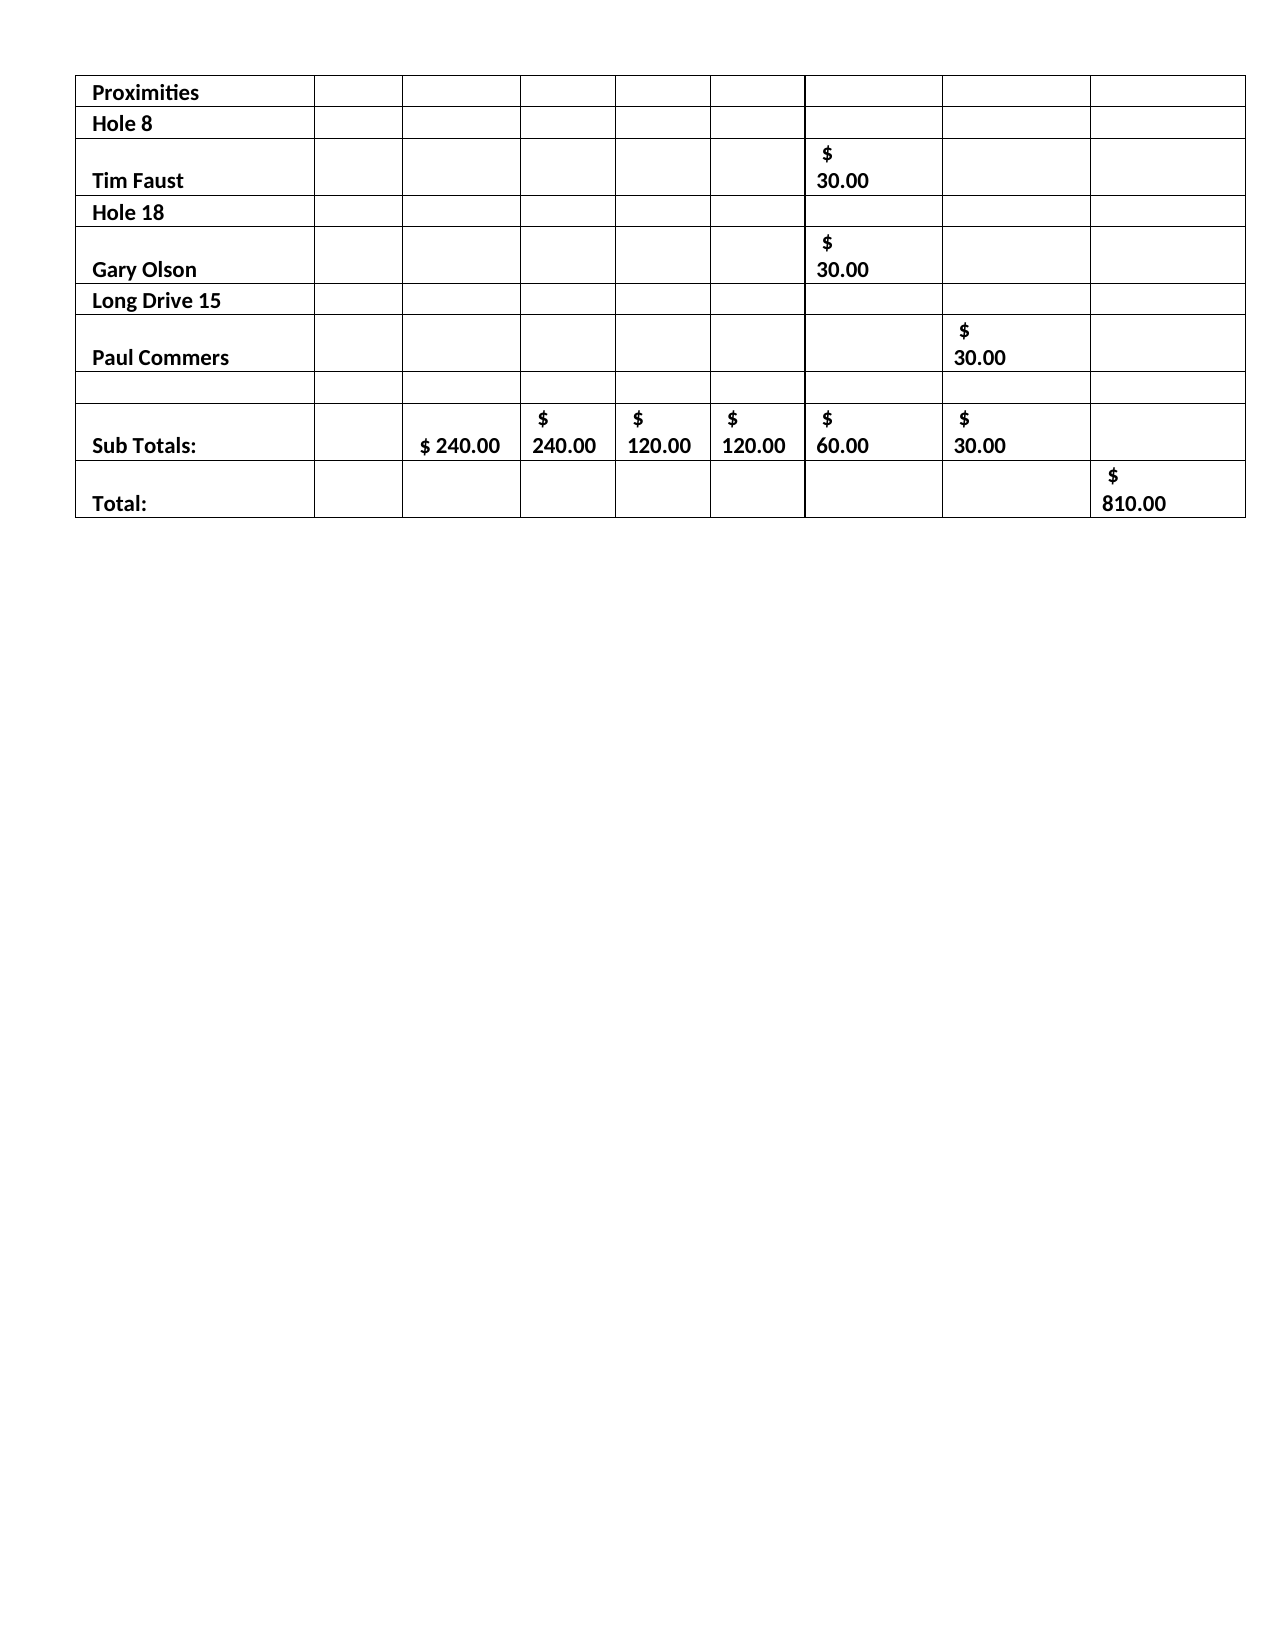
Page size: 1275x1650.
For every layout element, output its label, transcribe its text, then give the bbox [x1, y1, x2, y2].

table_cell $ 30.00 [943, 315, 1090, 371]
table_cell [943, 461, 1090, 517]
table_cell Paul Commers [76, 315, 314, 371]
table_cell [711, 284, 804, 314]
table_cell [711, 227, 804, 283]
table_cell [521, 461, 615, 517]
table_cell [711, 107, 804, 137]
table_cell [1091, 284, 1245, 314]
table_cell [403, 107, 520, 137]
table_cell [76, 372, 314, 402]
table_cell [616, 227, 710, 283]
table_cell Long Drive 15 [76, 284, 314, 314]
table_cell [403, 76, 520, 106]
table_cell $ 60.00 [806, 404, 942, 459]
table_cell [616, 461, 710, 517]
table_cell [806, 372, 942, 402]
table_cell [403, 372, 520, 402]
table_cell [1091, 372, 1245, 402]
table_cell $ 120.00 [616, 404, 710, 459]
table_cell [315, 196, 402, 226]
table_cell $ 240.00 [521, 404, 615, 459]
table_cell [315, 227, 402, 283]
table_cell [806, 107, 942, 137]
table_cell Tim Faust [76, 139, 314, 194]
table_cell [616, 284, 710, 314]
table_cell [521, 284, 615, 314]
table_cell [315, 461, 402, 517]
table_cell [943, 284, 1090, 314]
table_cell [806, 315, 942, 371]
table_cell $ 240.00 [403, 404, 520, 459]
table_cell [315, 315, 402, 371]
table_cell Gary Olson [76, 227, 314, 283]
table_cell [943, 76, 1090, 106]
table_cell [711, 139, 804, 194]
table_cell [616, 315, 710, 371]
table_cell [521, 196, 615, 226]
table_cell Hole 8 [76, 107, 314, 137]
table_cell [315, 139, 402, 194]
table_cell [1091, 404, 1245, 459]
table_cell [403, 315, 520, 371]
table_cell [521, 372, 615, 402]
table_cell [616, 107, 710, 137]
table_cell [711, 461, 804, 517]
table_cell $ 120.00 [711, 404, 804, 459]
table_cell [806, 461, 942, 517]
table_cell [711, 76, 804, 106]
table_cell Sub Totals: [76, 404, 314, 459]
table_cell [521, 76, 615, 106]
table_cell [315, 404, 402, 459]
table_cell [806, 196, 942, 226]
table_cell [943, 139, 1090, 194]
table_cell [1091, 315, 1245, 371]
table_cell [943, 196, 1090, 226]
table_cell [616, 139, 710, 194]
table_cell [943, 227, 1090, 283]
table_cell $ 30.00 [806, 139, 942, 194]
table_cell [315, 76, 402, 106]
table_cell [1091, 107, 1245, 137]
table_cell [616, 372, 710, 402]
table_cell Hole 18 [76, 196, 314, 226]
table_cell [1091, 76, 1245, 106]
table_cell [403, 227, 520, 283]
table_cell $ 30.00 [806, 227, 942, 283]
table_cell [711, 372, 804, 402]
table_cell [806, 76, 942, 106]
table_cell [521, 139, 615, 194]
table_cell [315, 284, 402, 314]
table_cell [521, 227, 615, 283]
table_cell Total: [76, 461, 314, 517]
table_cell $ 30.00 [943, 404, 1090, 459]
table_cell [403, 461, 520, 517]
table_cell [943, 107, 1090, 137]
table_cell [806, 284, 942, 314]
table_cell [1091, 196, 1245, 226]
table_cell [315, 372, 402, 402]
table_cell [521, 107, 615, 137]
table_cell [711, 196, 804, 226]
table_cell [521, 315, 615, 371]
table_cell [403, 139, 520, 194]
table_cell [315, 107, 402, 137]
table_cell [1091, 227, 1245, 283]
table_cell [711, 315, 804, 371]
table_cell [616, 76, 710, 106]
table_cell [403, 196, 520, 226]
table_cell Proximities [76, 76, 314, 106]
table_cell [1091, 139, 1245, 194]
table_cell [403, 284, 520, 314]
table_cell [943, 372, 1090, 402]
table_cell $ 810.00 [1091, 461, 1245, 517]
table_cell [616, 196, 710, 226]
